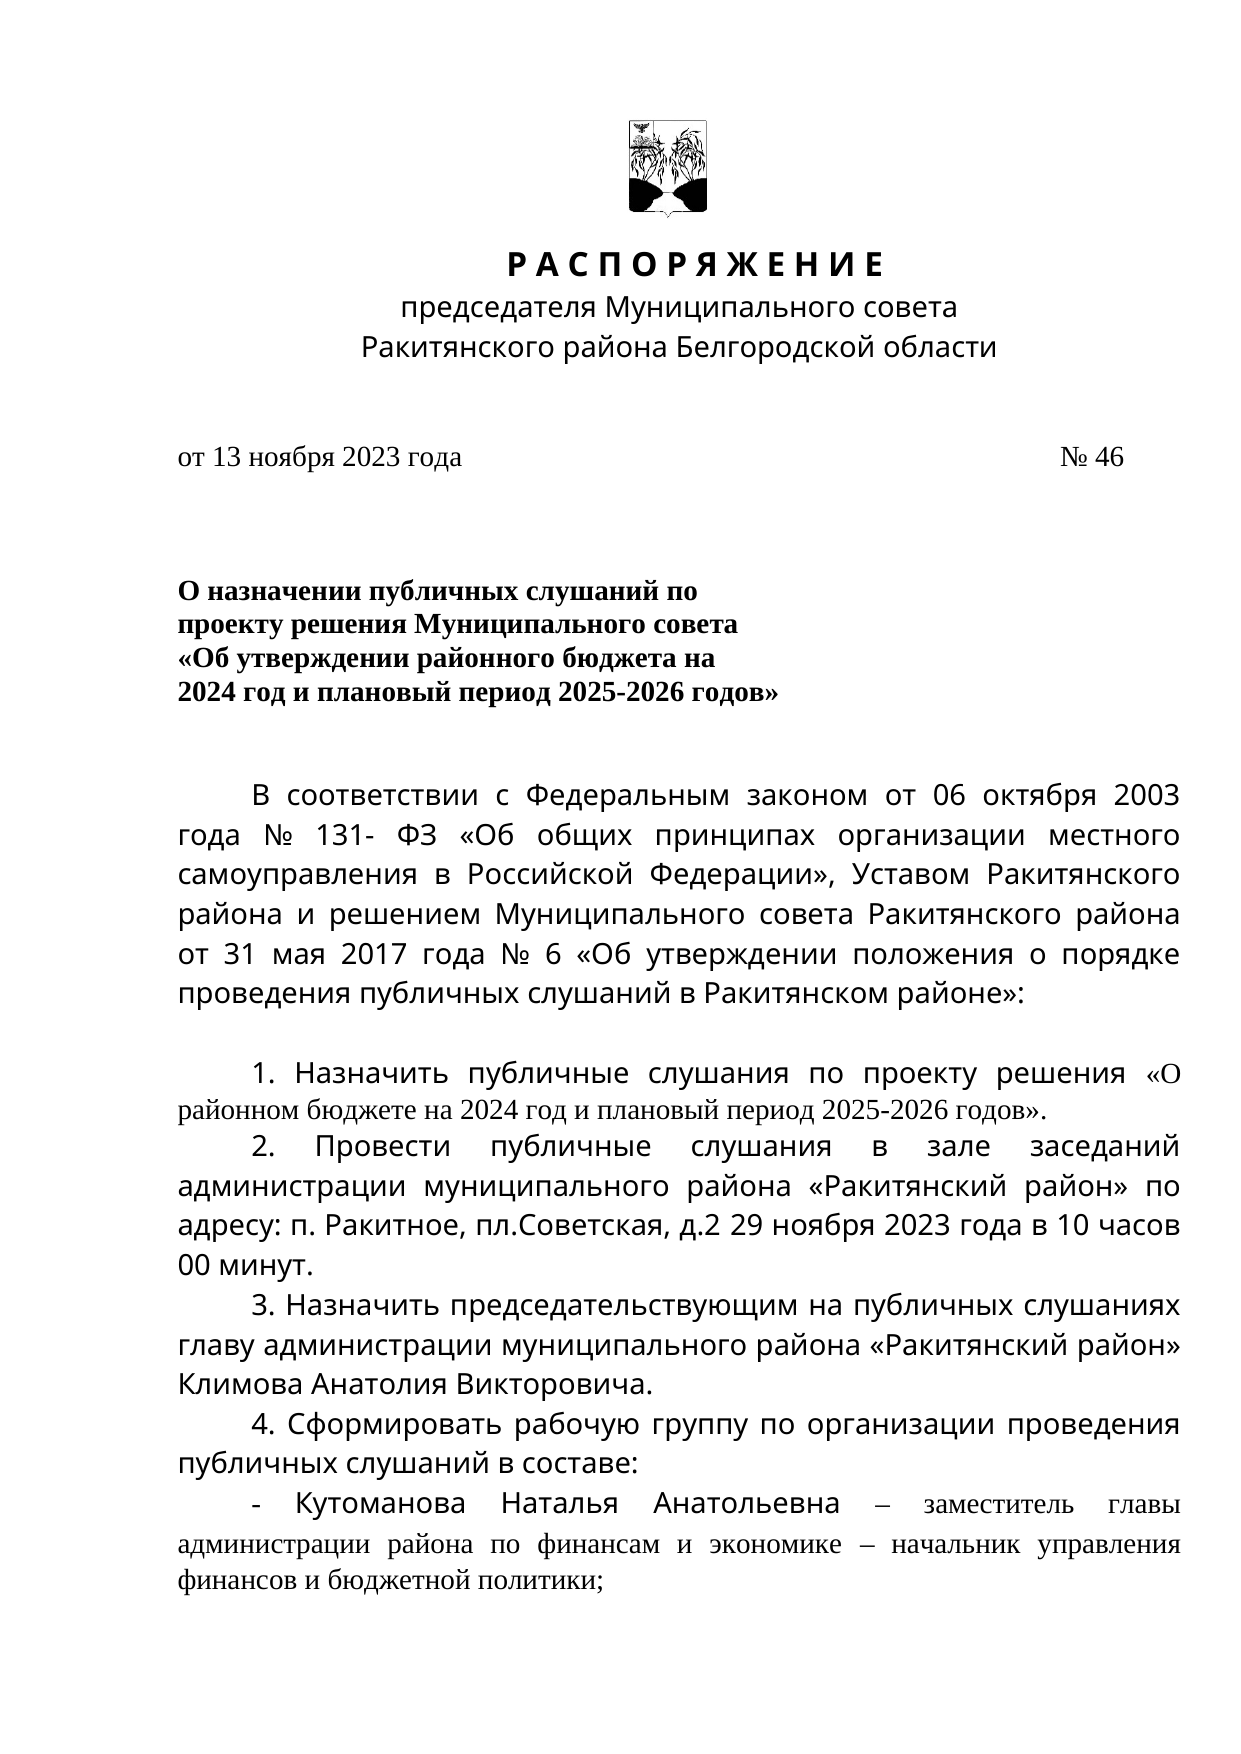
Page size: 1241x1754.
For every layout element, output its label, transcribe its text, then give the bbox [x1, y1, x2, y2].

text 2. Провести публичные слушания в зале заседаний администрации муниципального района «Ракитянский район» по адресу: п. Ракитное, пл.Советская, д.2 29 ноября 2023 года в 10 часов 00 минут. [177, 1125, 1181, 1284]
text 2024 год и плановый период 2025-2026 годов» [177, 674, 1181, 707]
text В соответствии с Федеральным законом от 06 октября 2003 года № 131- ФЗ «Об общих принципах организации местного самоуправления в Российской Федерации», Уставом Ракитянского района и решением Муниципального совета Ракитянского района от 31 мая 2017 года № 6 «Об утверждении положения о порядке проведения публичных слушаний в Ракитянском районе»: [177, 774, 1181, 1012]
text от 13 ноября 2023 года № 46 [177, 439, 1181, 472]
picture [627, 118, 708, 219]
text председателя Муниципального совета [177, 286, 1181, 326]
text 4. Сформировать рабочую группу по организации проведения публичных слушаний в составе: [177, 1403, 1181, 1482]
text О назначении публичных слушаний по [177, 573, 1181, 607]
text проекту решения Муниципального совета [177, 607, 1181, 640]
text 1. Назначить публичные слушания по проекту решения «О районном бюджете на 2024 год и плановый период 2025-2026 годов». [177, 1052, 1181, 1125]
text Р А С П О Р Я Ж Е Н И Е [327, 241, 1181, 286]
text «Об утверждении районного бюджета на [177, 640, 1181, 674]
text Ракитянского района Белгородской области [177, 326, 1181, 366]
text - Кутоманова Наталья Анатольевна – заместитель главы администрации района по финансам и экономике – начальник управления финансов и бюджетной политики; [177, 1482, 1181, 1595]
text 3. Назначить председательствующим на публичных слушаниях главу администрации муниципального района «Ракитянский район» Климова Анатолия Викторовича. [177, 1284, 1181, 1403]
